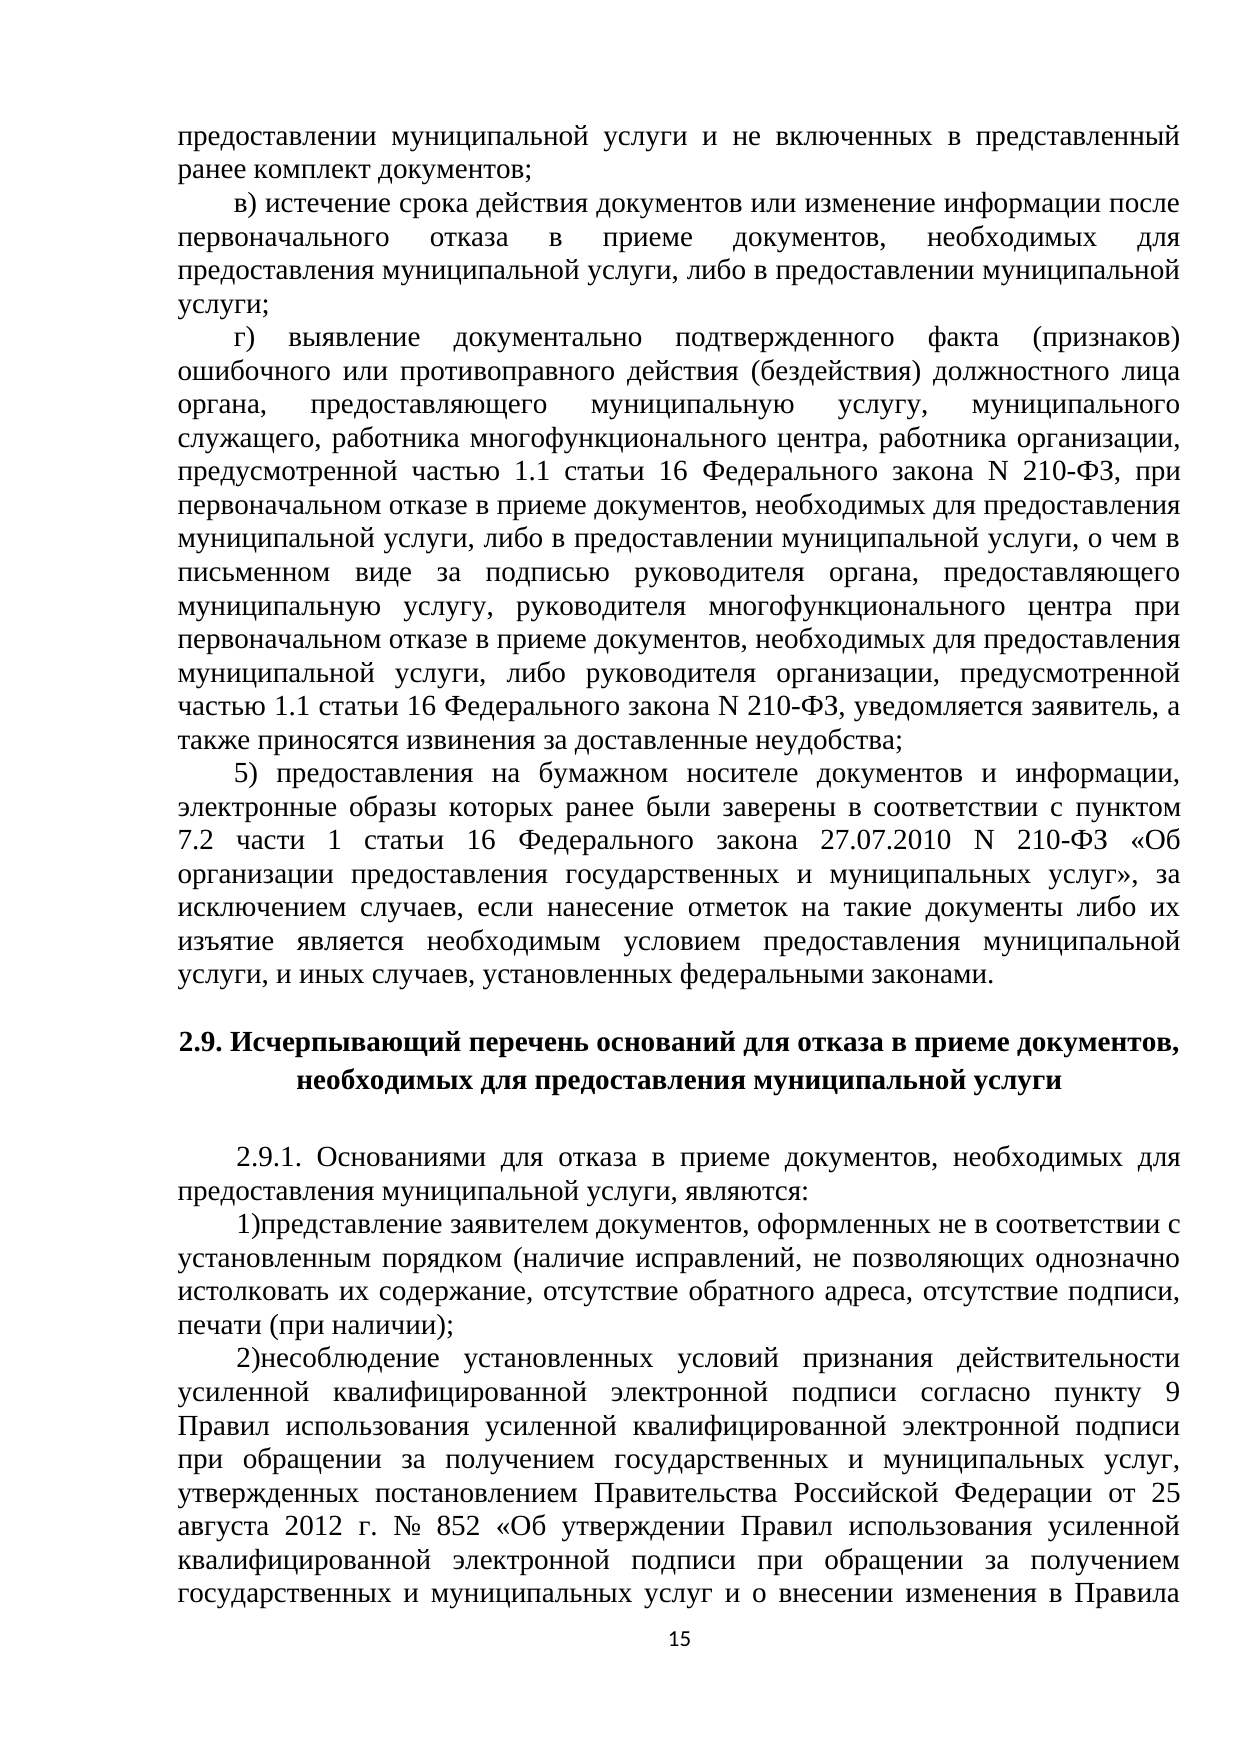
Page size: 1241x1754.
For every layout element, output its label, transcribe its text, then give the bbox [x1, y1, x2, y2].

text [177, 1341, 1181, 1609]
text г) выявление документально подтвержденного факта (признаков) ошибочного или противоправного действия (бездействия) должностного лица органа, предоставляющего муниципальную услугу, муниципального служащего, работника многофункционального центра, работника организации, предусмотренной частью 1.1 статьи 16 Федерального закона N 210-ФЗ, при первоначальном отказе в приеме документов, необходимых для предоставления муниципальной услуги, либо в предоставлении муниципальной услуги, о чем в письменном виде за подписью руководителя органа, предоставляющего муниципальную услугу, руководителя многофункционального центра при первоначальном отказе в приеме документов, необходимых для предоставления муниципальной услуги, либо руководителя организации, предусмотренной частью 1.1 статьи 16 Федерального закона N 210-ФЗ, уведомляется заявитель, а также приносятся извинения за доставленные неудобства; [177, 319, 1181, 755]
text 5) предоставления на бумажном носителе документов и информации, электронные образы которых ранее были заверены в соответствии с пунктом 7.2 части 1 статьи 16 Федерального закона 27.07.2010 N 210-ФЗ «Об организации предоставления государственных и муниципальных услуг», за исключением случаев, если нанесение отметок на такие документы либо их изъятие является необходимым условием предоставления муниципальной услуги, и иных случаев, установленных федеральными законами. [177, 755, 1181, 990]
text 2.9. Исчерпывающий перечень оснований для отказа в приеме документов, необходимых для предоставления муниципальной услуги [177, 1024, 1181, 1096]
text 2.9.1. Основаниями для отказа в приеме документов, необходимых для предоставления муниципальной услуги, являются: [177, 1139, 1181, 1206]
text 1)представление заявителем документов, оформленных не в соответствии с установленным порядком (наличие исправлений, не позволяющих однозначно истолковать их содержание, отсутствие обратного адреса, отсутствие подписи, печати (при наличии); [177, 1206, 1181, 1341]
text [177, 118, 1181, 185]
text в) истечение срока действия документов или изменение информации после первоначального отказа в приеме документов, необходимых для предоставления муниципальной услуги, либо в предоставлении муниципальной услуги; [177, 185, 1181, 319]
